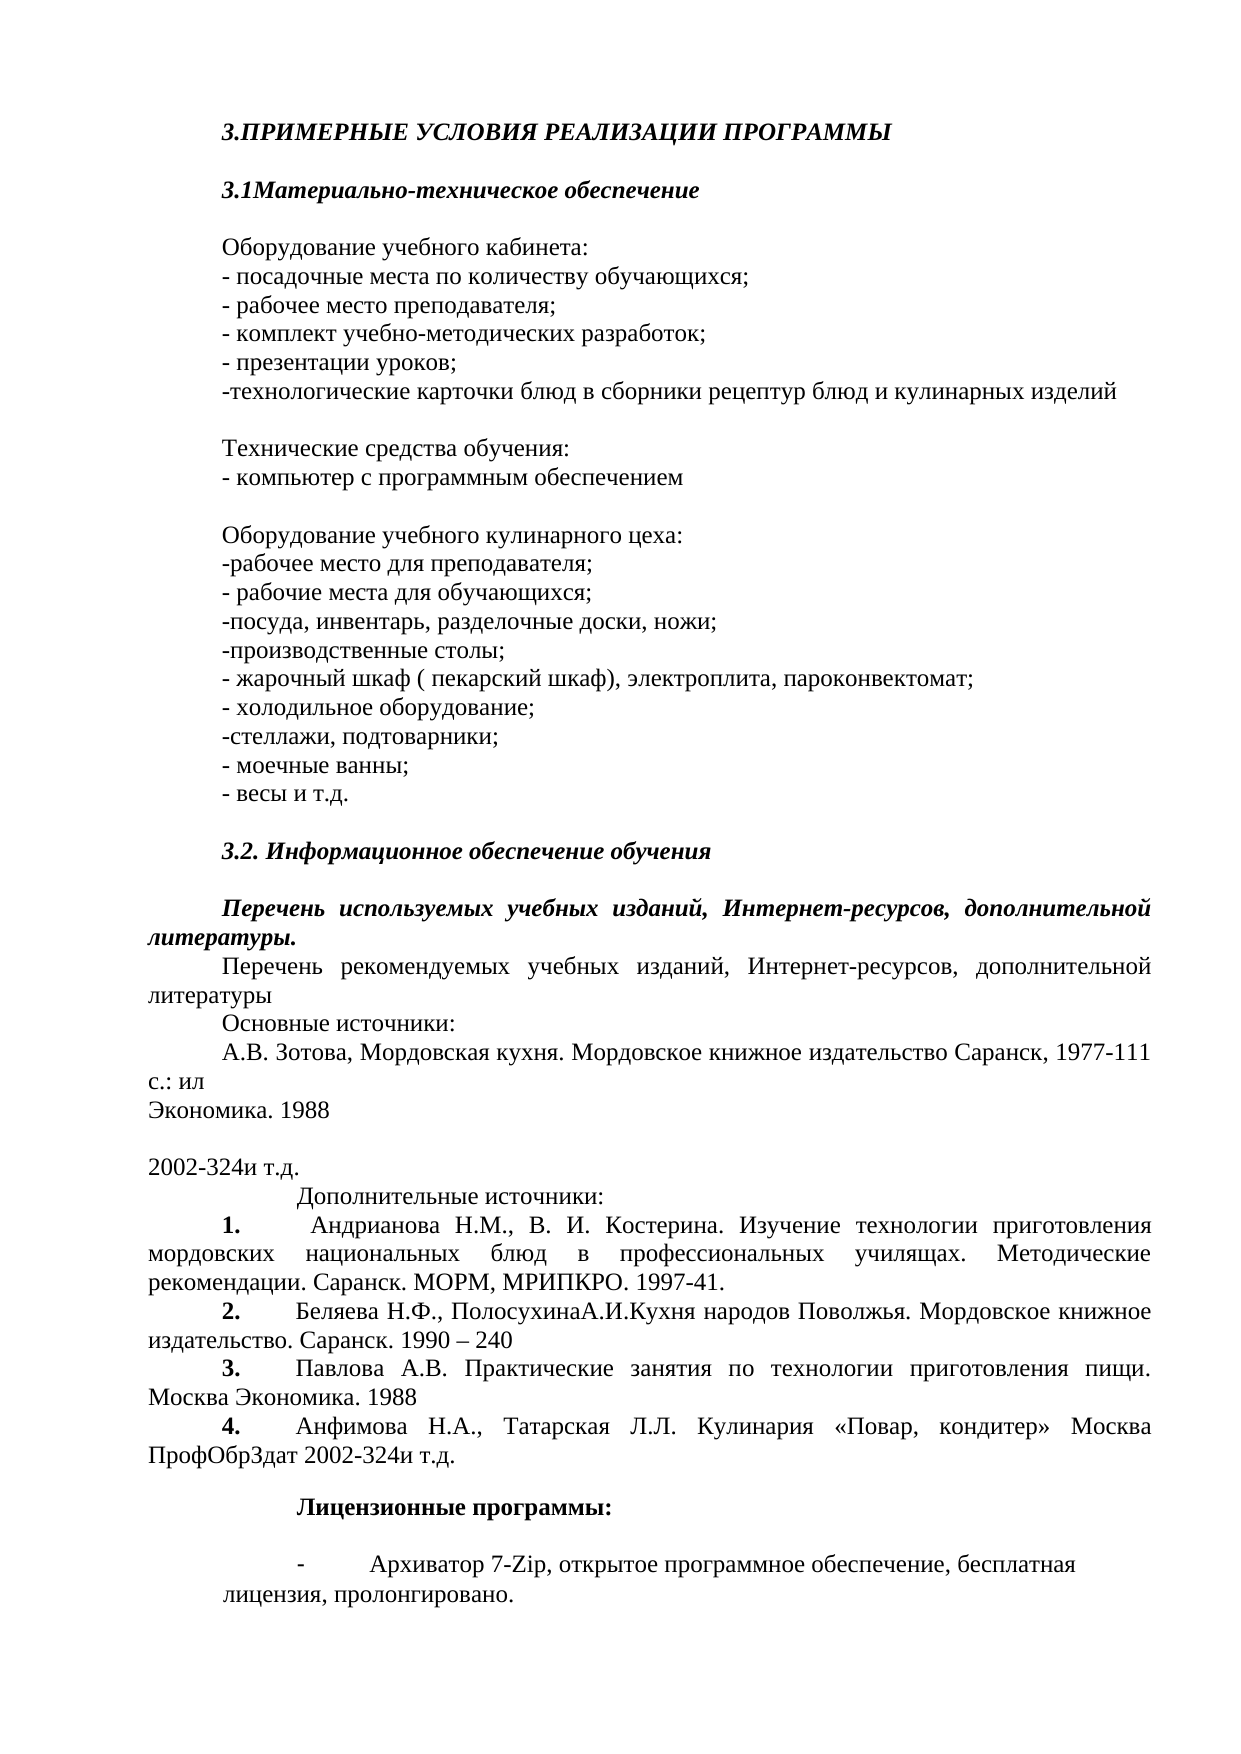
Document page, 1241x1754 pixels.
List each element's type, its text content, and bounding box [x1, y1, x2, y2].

list Анфимова Н.А., Татарская Л.Л. Кулинария «Повар, кондитер» Москва ПрофОбрЗдат 2002-324и т.д. [148, 1123, 1152, 1181]
list -производственные столы; [148, 635, 1152, 663]
text Дополнительные источники: [223, 1181, 1152, 1210]
list 3.1Материально-техническое обеспечение [148, 175, 1152, 203]
list - холодильное оборудование; [148, 692, 1152, 721]
list - компьютер с программным обеспечением [148, 462, 1152, 491]
list - весы и т.д. [148, 778, 1152, 807]
list Перечень рекомендуемых учебных изданий, Интернет-ресурсов, дополнительной литературы [148, 951, 1152, 1008]
list Архиватор 7-Zip, открытое программное обеспечение, бесплатная лицензия, пролонгировано. [223, 1545, 1152, 1608]
list 3.2. Информационное обеспечение обучения [148, 836, 1152, 865]
list Беляева Н.Ф., ПолосухинаА.И.Кухня народов Поволжья. Мордовское книжное издательство. Саранск. 1990 – 240 [148, 1296, 1152, 1353]
list Основные источники: [148, 1008, 1152, 1037]
list - комплект учебно-методических разработок; [148, 318, 1152, 347]
list А.В. Зотова, Мордовская кухня. Мордовское книжное издательство Саранск, 1977-111 с.: ил Павлова А.В. Практические занятия по технологии приготовления пищи. Москва Экономика. 1988 [148, 1037, 1152, 1123]
text Лицензионные программы: [223, 1492, 1152, 1521]
list Оборудование учебного кабинета: [148, 232, 1152, 261]
list -посуда, инвентарь, разделочные доски, ножи; [148, 606, 1152, 635]
list - посадочные места по количеству обучающихся; [148, 261, 1152, 290]
list Павлова А.В. Практические занятия по технологии приготовления пищи. Москва Экономика. 1988 [148, 1353, 1152, 1411]
list -рабочее место для преподавателя; [148, 548, 1152, 577]
list - рабочее место преподавателя; [148, 290, 1152, 318]
list Анфимова Н.А., Татарская Л.Л. Кулинария «Повар, кондитер» Москва ПрофОбрЗдат 2002-324и т.д. [148, 1411, 1152, 1468]
list 3.ПРИМЕРНЫЕ УСЛОВИЯ РЕАЛИЗАЦИИ ПРОГРАММЫ [148, 117, 1152, 146]
list Технические средства обучения: [148, 433, 1152, 462]
list - рабочие места для обучающихся; [148, 577, 1152, 606]
list - презентации уроков; [148, 347, 1152, 376]
list Оборудование учебного кулинарного цеха: [148, 520, 1152, 548]
list Перечень используемых учебных изданий, Интернет-ресурсов, дополнительной литературы. [148, 893, 1152, 951]
list - жарочный шкаф ( пекарский шкаф), электроплита, пароконвектомат; [148, 663, 1152, 692]
list - моечные ванны; [148, 750, 1152, 778]
list -стеллажи, подтоварники; [148, 721, 1152, 750]
list Андрианова Н.М., В. И. Костерина. Изучение технологии приготовления мордовских национальных блюд в профессиональных училящах. Методические рекомендации. Саранск. МОРМ, МРИПКРО. 1997-41. [148, 1210, 1152, 1296]
list -технологические карточки блюд в сборники рецептур блюд и кулинарных изделий [148, 376, 1152, 405]
